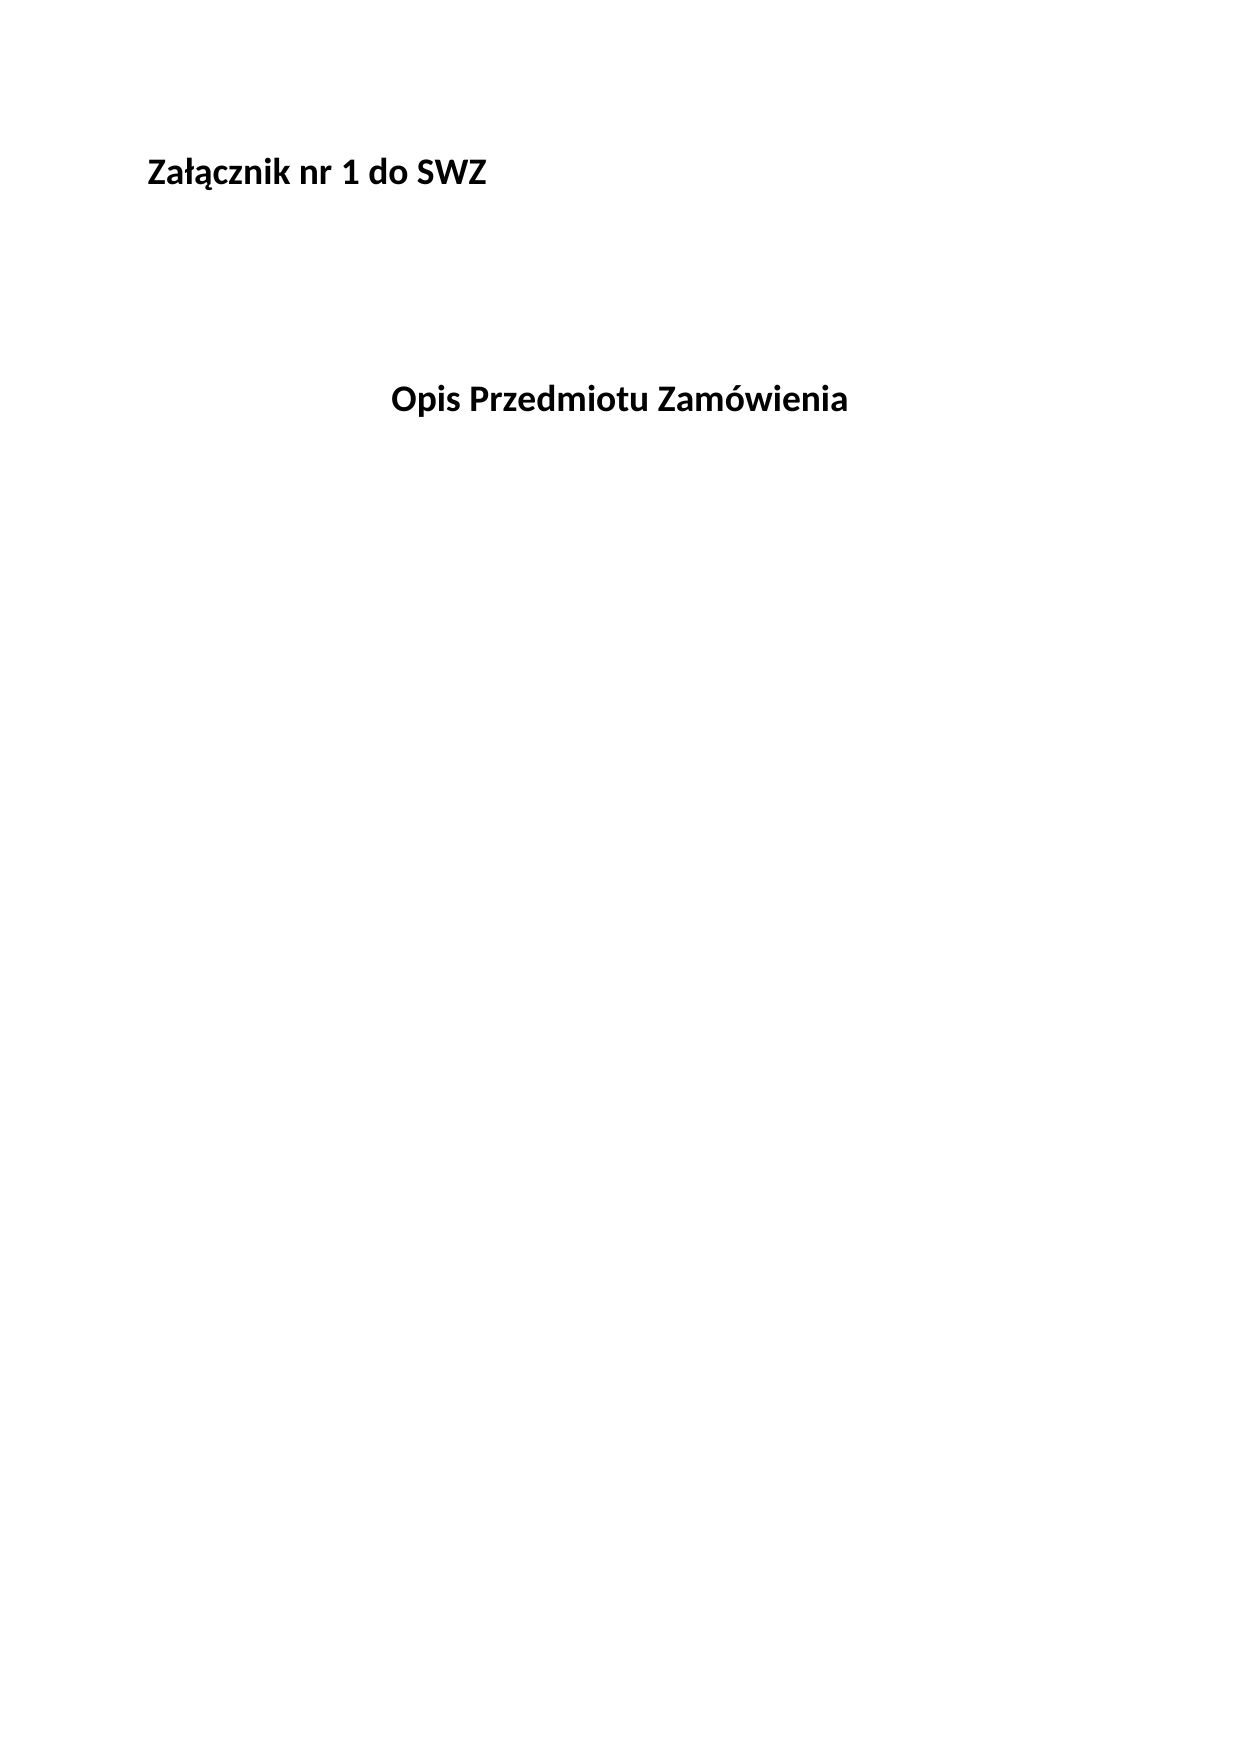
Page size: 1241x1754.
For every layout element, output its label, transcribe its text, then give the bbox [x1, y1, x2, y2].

subtitle Opis Przedmiotu Zamówienia [148, 375, 1092, 421]
subtitle Załącznik nr 1 do SWZ [148, 148, 1092, 193]
